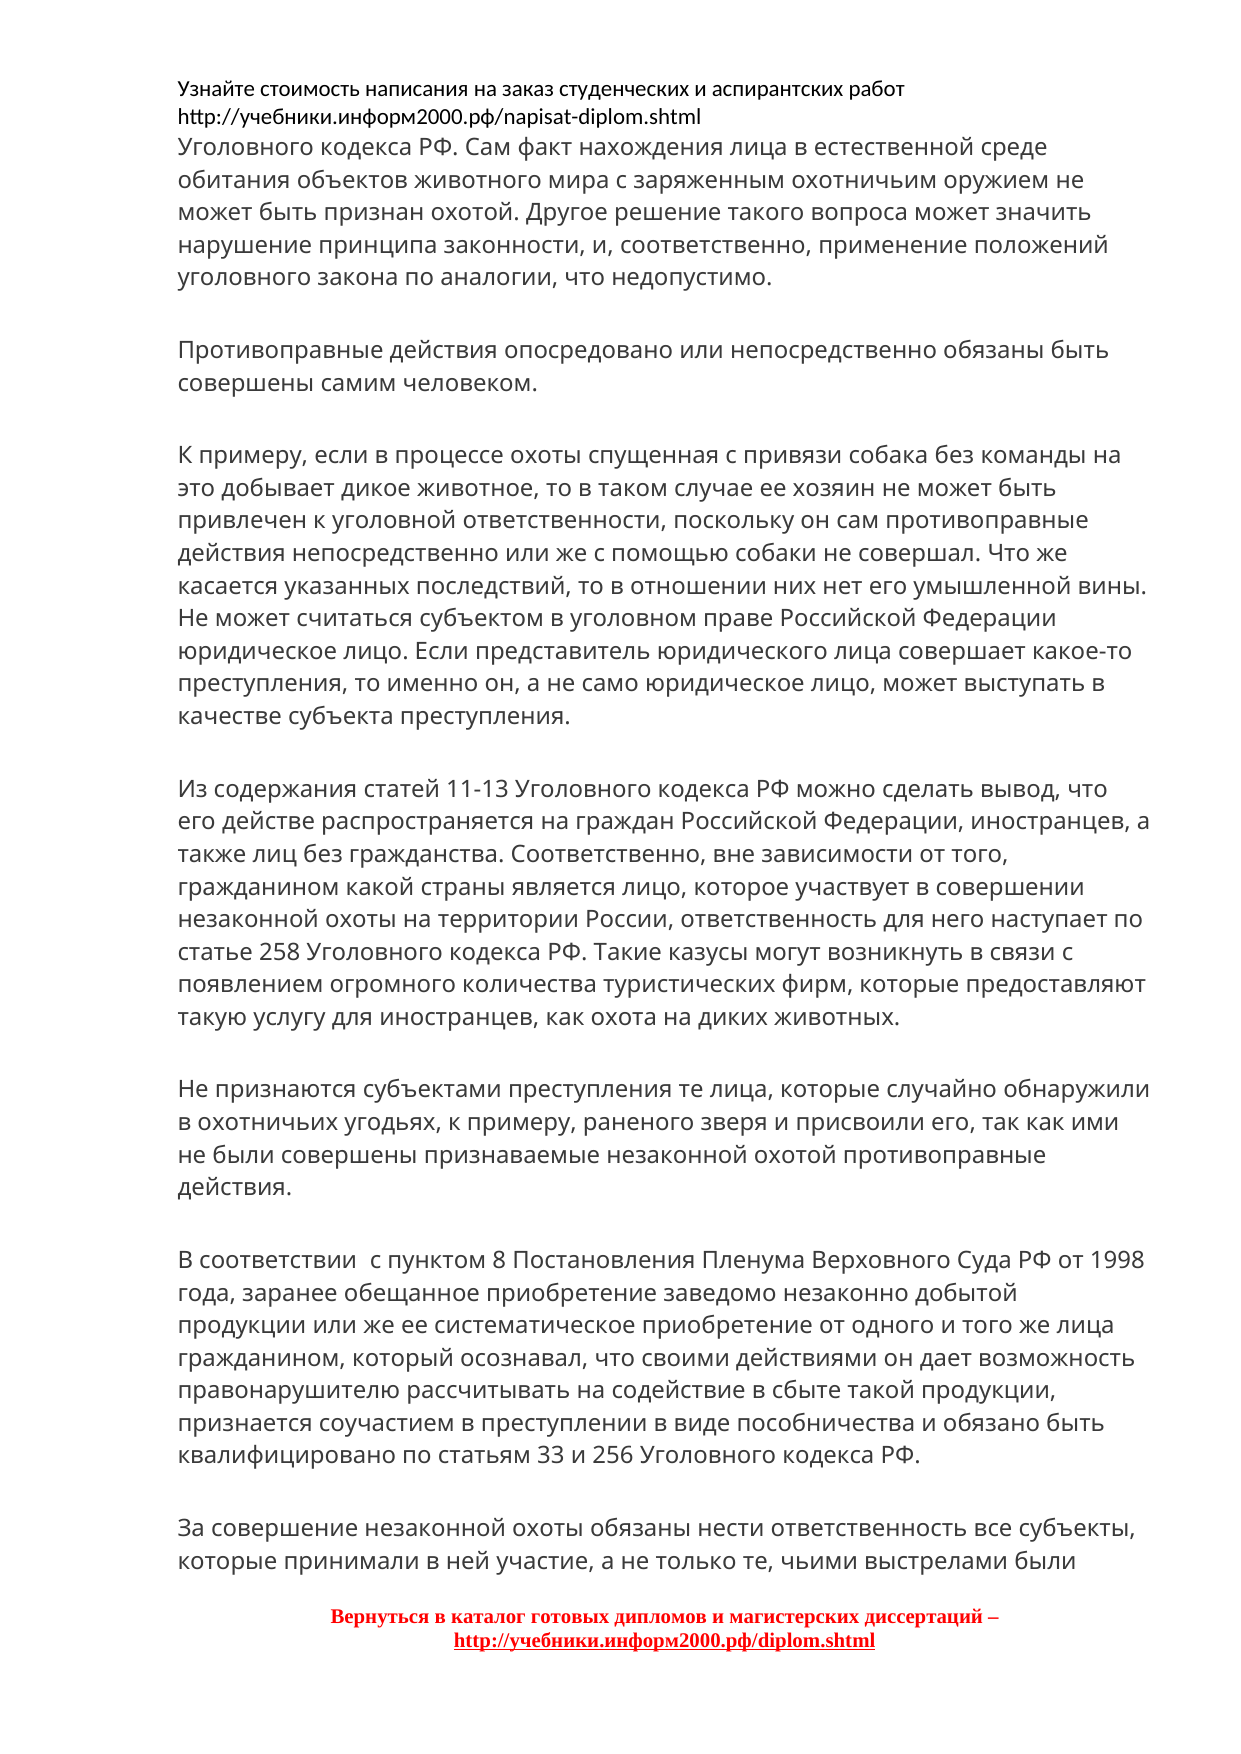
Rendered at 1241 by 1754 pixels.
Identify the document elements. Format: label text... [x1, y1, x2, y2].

text В соответствии с пунктом 8 Постановления Пленума Верховного Суда РФ от 1998 года, заранее обещанное приобретение заведомо незаконно добытой продукции или же ее систематическое приобретение от одного и того же лица гражданином, который осознавал, что своими действиями он дает возможность правонарушителю рассчитывать на содействие в сбыте такой продукции, признается соучастием в преступлении в виде пособничества и обязано быть квалифицировано по статьям 33 и 256 Уголовного кодекса РФ. [177, 1243, 1152, 1471]
text Противоправные действия опосредовано или непосредственно обязаны быть совершены самим человеком. [177, 333, 1152, 398]
text Не признаются субъектами преступления те лица, которые случайно обнаружили в охотничьих угодьях, к примеру, раненого зверя и присвоили его, так как ими не были совершены признаваемые незаконной охотой противоправные действия. [177, 1072, 1152, 1203]
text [177, 1511, 1152, 1576]
text К примеру, если в процессе охоты спущенная с привязи собака без команды на это добывает дикое животное, то в таком случае ее хозяин не может быть привлечен к уголовной ответственности, поскольку он сам противоправные действия непосредственно или же с помощью собаки не совершал. Что же касается указанных последствий, то в отношении них нет его умышленной вины. Не может считаться субъектом в уголовном праве Российской Федерации юридическое лицо. Если представитель юридического лица совершает какое-то преступления, то именно он, а не само юридическое лицо, может выступать в качестве субъекта преступления. [177, 438, 1152, 731]
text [177, 130, 1152, 293]
text Из содержания статей 11-13 Уголовного кодекса РФ можно сделать вывод, что его действе распространяется на граждан Российской Федерации, иностранцев, а также лиц без гражданства. Соответственно, вне зависимости от того, гражданином какой страны является лицо, которое участвует в совершении незаконной охоты на территории России, ответственность для него наступает по статье 258 Уголовного кодекса РФ. Такие казусы могут возникнуть в связи с появлением огромного количества туристических фирм, которые предоставляют такую услугу для иностранцев, как охота на диких животных. [177, 771, 1152, 1032]
